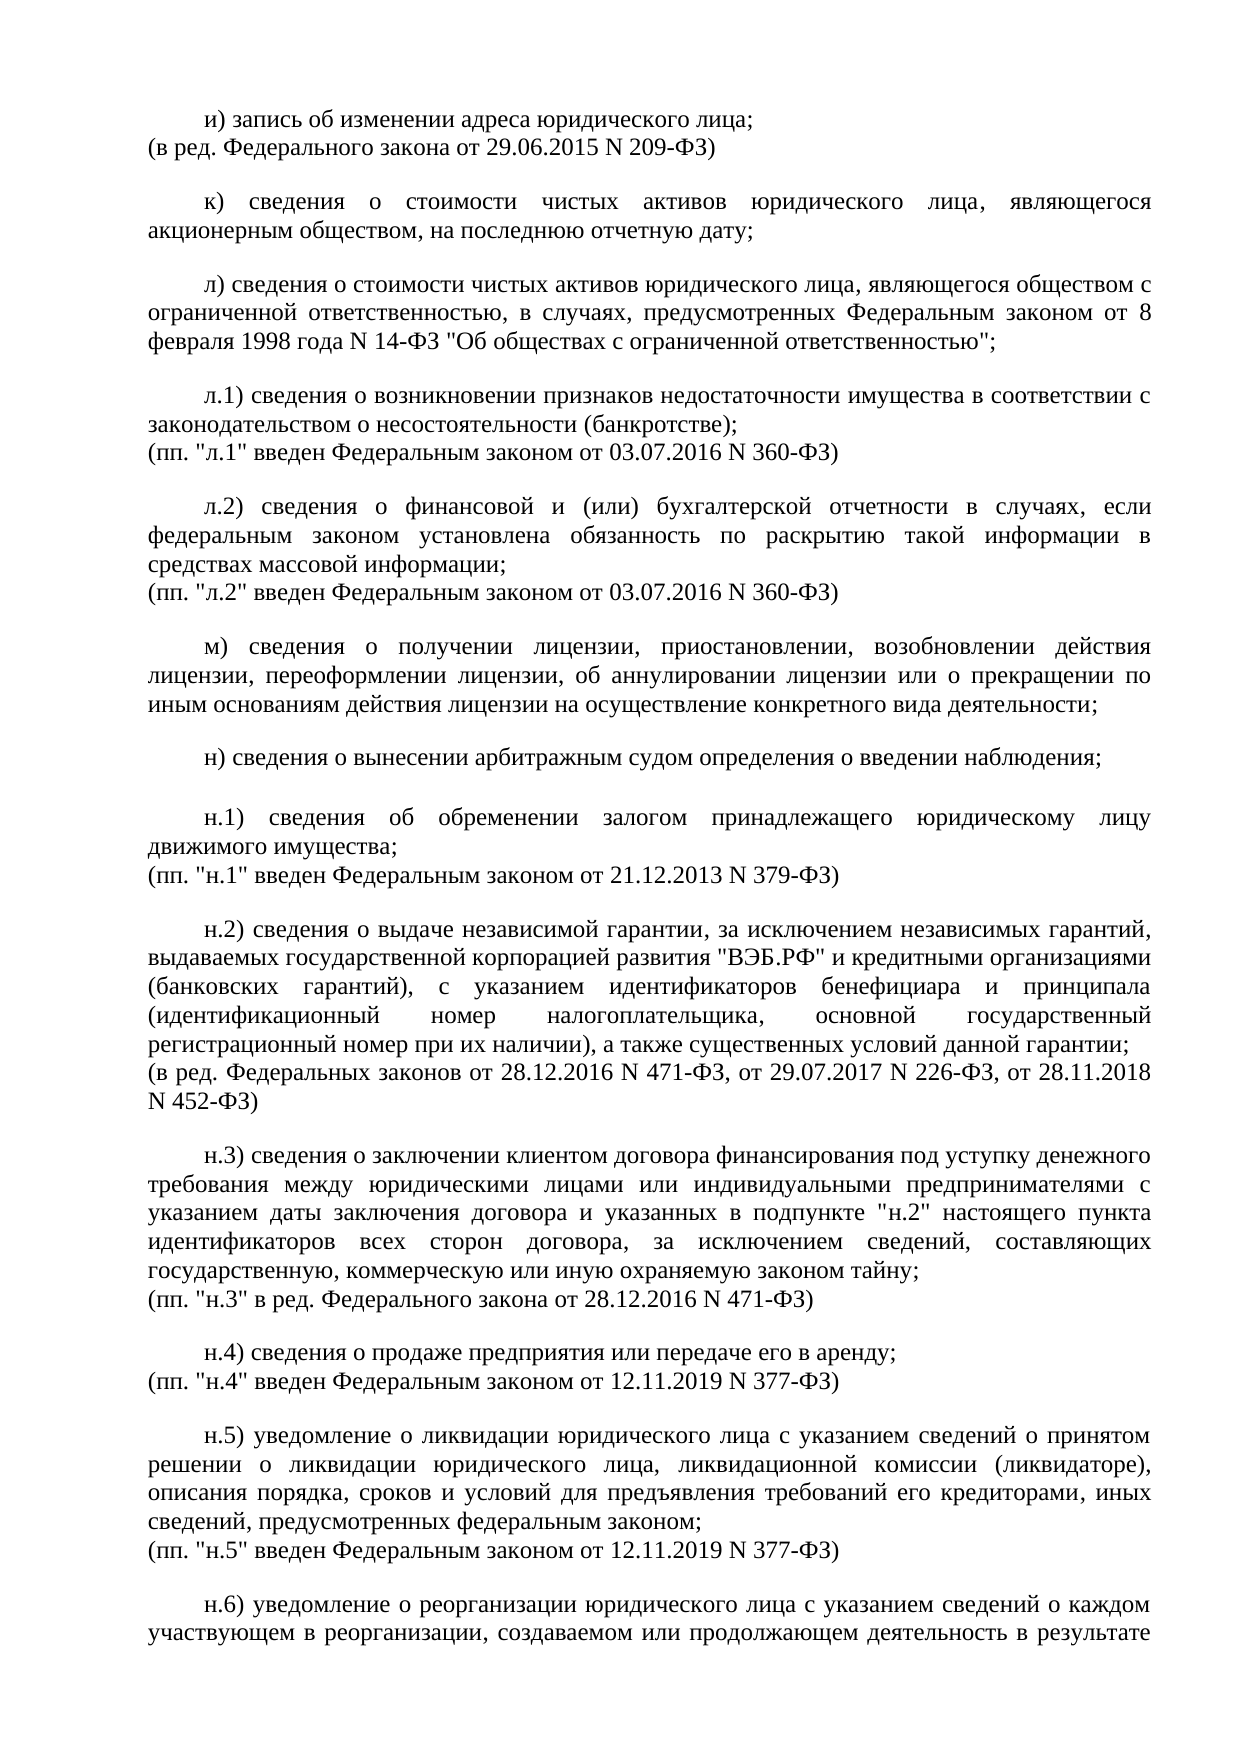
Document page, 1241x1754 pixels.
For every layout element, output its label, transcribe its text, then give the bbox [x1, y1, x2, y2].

text к) сведения о стоимости чистых активов юридического лица, являющегося акционерным обществом, на последнюю отчетную дату; [148, 186, 1152, 244]
text (пп. "л.1" введен Федеральным законом от 03.07.2016 N 360-ФЗ) [148, 437, 1152, 466]
text н) сведения о вынесении арбитражным судом определения о введении наблюдения; [148, 742, 1152, 771]
text м) сведения о получении лицензии, приостановлении, возобновлении действия лицензии, переоформлении лицензии, об аннулировании лицензии или о прекращении по иным основаниям действия лицензии на осуществление конкретного вида деятельности; [148, 631, 1152, 717]
text н.1) сведения об обременении залогом принадлежащего юридическому лицу движимого имущества; [148, 802, 1152, 860]
text (в ред. Федерального закона от 29.06.2015 N 209-ФЗ) [148, 132, 1152, 161]
text (в ред. Федеральных законов от 28.12.2016 N 471-ФЗ, от 29.07.2017 N 226-ФЗ, от 28.11.2018 N 452-ФЗ) [148, 1057, 1152, 1115]
text л.1) сведения о возникновении признаков недостаточности имущества в соответствии с законодательством о несостоятельности (банкротстве); [148, 380, 1152, 437]
text (пп. "н.5" введен Федеральным законом от 12.11.2019 N 377-ФЗ) [148, 1535, 1152, 1564]
text л) сведения о стоимости чистых активов юридического лица, являющегося обществом с ограниченной ответственностью, в случаях, предусмотренных Федеральным законом от 8 февраля 1998 года N 14-ФЗ "Об обществах с ограниченной ответственностью"; [148, 269, 1152, 355]
text (пп. "л.2" введен Федеральным законом от 03.07.2016 N 360-ФЗ) [148, 577, 1152, 606]
text (пп. "н.4" введен Федеральным законом от 12.11.2019 N 377-ФЗ) [148, 1366, 1152, 1395]
text н.5) уведомление о ликвидации юридического лица с указанием сведений о принятом решении о ликвидации юридического лица, ликвидационной комиссии (ликвидаторе), описания порядка, сроков и условий для предъявления требований его кредиторами, иных сведений, предусмотренных федеральным законом; [148, 1420, 1152, 1535]
text л.2) сведения о финансовой и (или) бухгалтерской отчетности в случаях, если федеральным законом установлена обязанность по раскрытию такой информации в средствах массовой информации; [148, 491, 1152, 577]
text и) запись об изменении адреса юридического лица; [148, 104, 1152, 132]
text (пп. "н.3" в ред. Федерального закона от 28.12.2016 N 471-ФЗ) [148, 1284, 1152, 1312]
text н.3) сведения о заключении клиентом договора финансирования под уступку денежного требования между юридическими лицами или индивидуальными предпринимателями с указанием даты заключения договора и указанных в подпункте "н.2" настоящего пункта идентификаторов всех сторон договора, за исключением сведений, составляющих государственную, коммерческую или иную охраняемую законом тайну; [148, 1140, 1152, 1284]
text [148, 1589, 1152, 1646]
text н.4) сведения о продаже предприятия или передаче его в аренду; [148, 1337, 1152, 1366]
text н.2) сведения о выдаче независимой гарантии, за исключением независимых гарантий, выдаваемых государственной корпорацией развития "ВЭБ.РФ" и кредитными организациями (банковских гарантий), с указанием идентификаторов бенефициара и принципала (идентификационный номер налогоплательщика, основной государственный регистрационный номер при их наличии), а также существенных условий данной гарантии; [148, 914, 1152, 1057]
text (пп. "н.1" введен Федеральным законом от 21.12.2013 N 379-ФЗ) [148, 860, 1152, 889]
